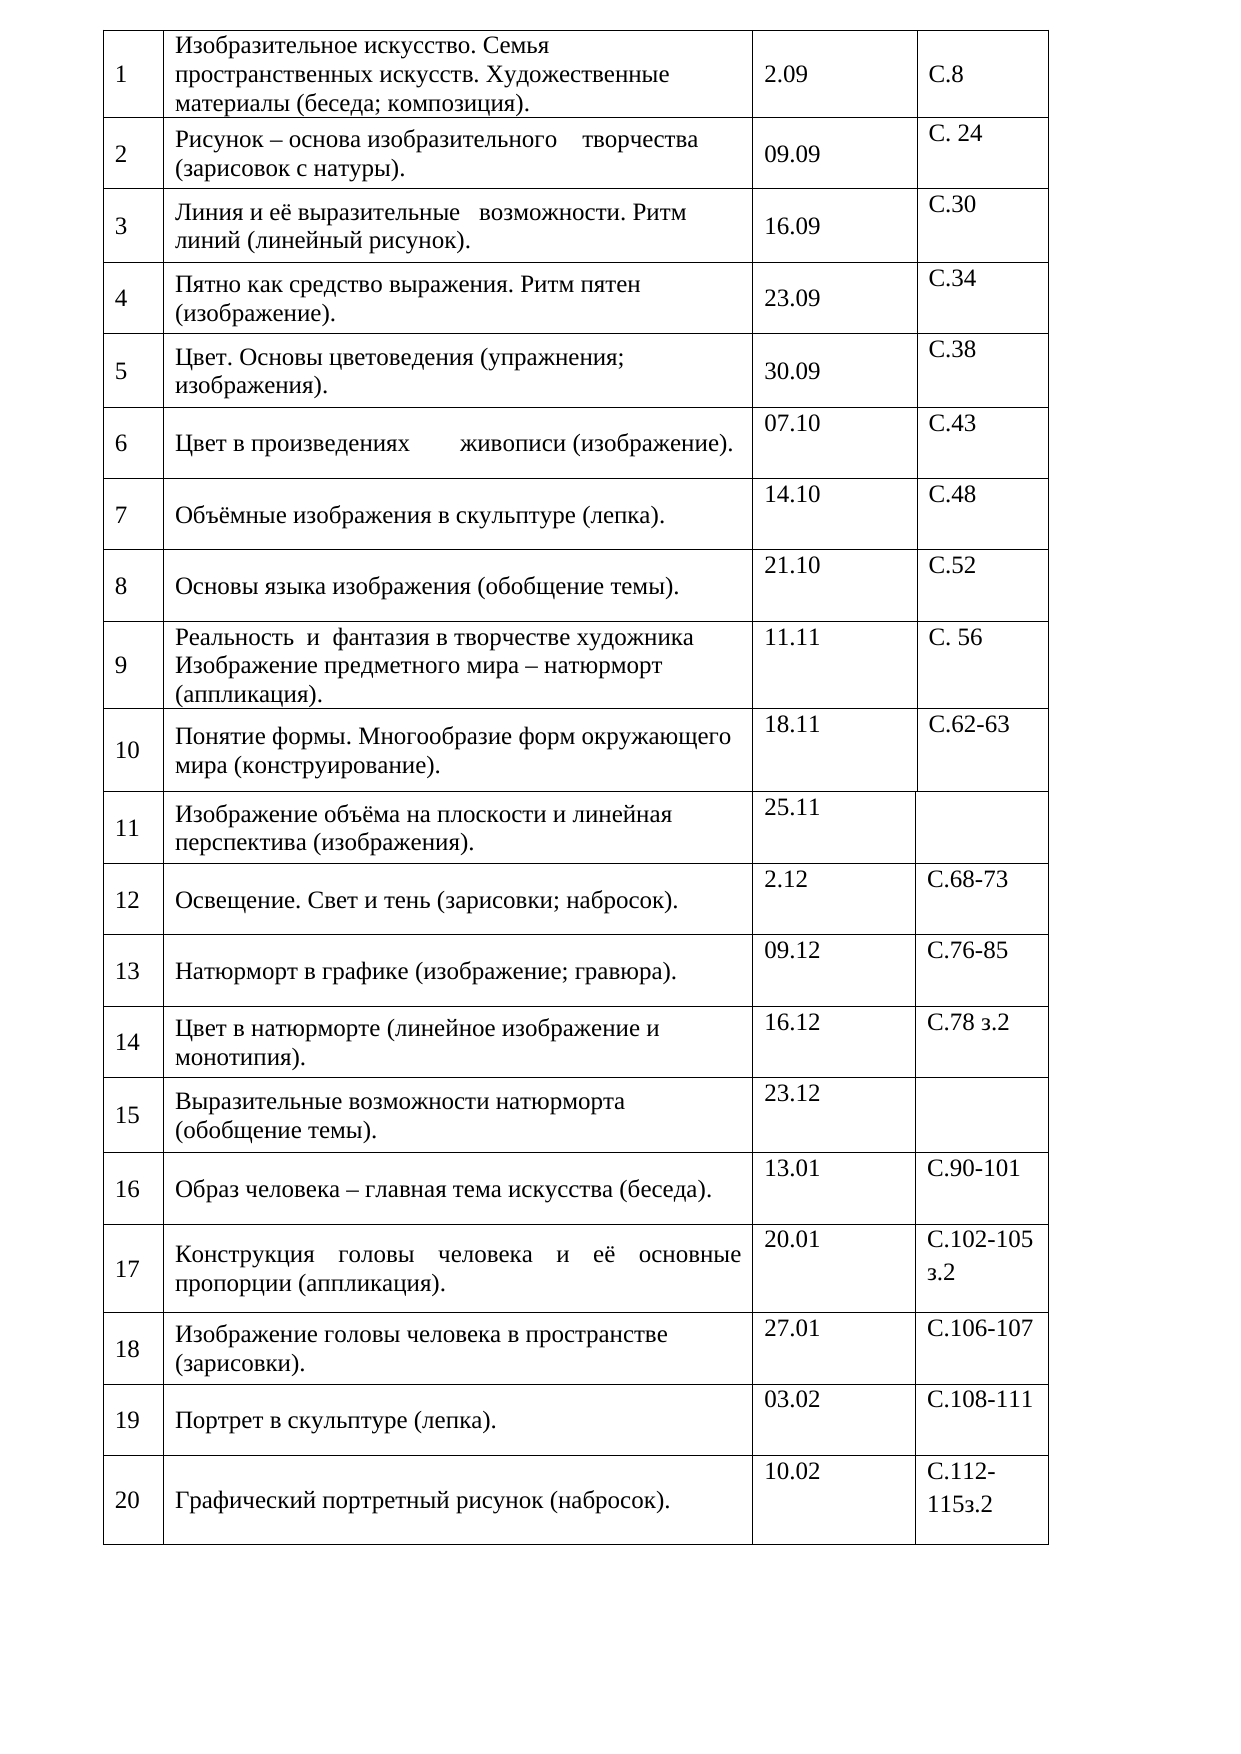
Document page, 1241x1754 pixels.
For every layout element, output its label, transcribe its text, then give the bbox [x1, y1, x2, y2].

table_cell 09.09 [753, 118, 917, 188]
table_cell Объёмные изображения в скульптуре (лепка). [164, 479, 752, 549]
table_cell 30.09 [753, 334, 917, 407]
table_cell [916, 792, 1048, 863]
table_cell 13 [104, 935, 163, 1006]
table_cell С.62-63 [918, 709, 1048, 791]
table_cell Пятно как средство выражения. Ритм пятен (изображение). [164, 263, 752, 333]
table_cell 12 [104, 864, 163, 934]
table_cell С.68-73 [916, 864, 1048, 934]
table_cell 5 [104, 334, 163, 407]
table_cell 4 [104, 263, 163, 333]
table_cell 18.11 [753, 709, 917, 791]
table_cell 18 [104, 1313, 163, 1383]
table_cell [916, 1078, 1048, 1152]
table_cell С.34 [918, 263, 1048, 333]
table_cell 21.10 [753, 550, 917, 621]
table_cell 7 [104, 479, 163, 549]
table_cell 1 [104, 31, 163, 117]
table_cell Рисунок – основа изобразительного творчества (зарисовок с натуры). [164, 118, 752, 188]
table_cell Понятие формы. Многообразие форм окружающего мира (конструирование). [164, 709, 752, 791]
table_cell 15 [104, 1078, 163, 1152]
table_cell Изображение головы человека в пространстве (зарисовки). [164, 1313, 752, 1383]
table_cell 13.01 [753, 1153, 915, 1223]
table_cell С.48 [918, 479, 1048, 549]
table_cell С.43 [918, 408, 1048, 478]
table_cell Цвет в натюрморте (линейное изображение и монотипия). [164, 1007, 752, 1077]
table_cell 2.09 [753, 31, 917, 117]
table_cell 23.09 [753, 263, 917, 333]
table_cell Изображение объёма на плоскости и линейная перспектива (изображения). [164, 792, 752, 863]
table_cell 17 [104, 1225, 163, 1312]
table_cell 14.10 [753, 479, 917, 549]
table_cell 2 [104, 118, 163, 188]
table_cell 07.10 [753, 408, 917, 478]
table_cell С.112-115з.2 [916, 1456, 1048, 1543]
table_cell С.52 [918, 550, 1048, 621]
table_cell 16 [104, 1153, 163, 1223]
table_cell С.102-105 з.2 [916, 1225, 1048, 1312]
table_cell Линия и её выразительные возможности. Ритм линий (линейный рисунок). [164, 189, 752, 262]
table_cell С.108-111 [916, 1385, 1048, 1455]
table_cell Конструкция головы человека и её основные пропорции (аппликация). [164, 1225, 752, 1312]
table_cell 09.12 [753, 935, 915, 1006]
table_cell Реальность и фантазия в творчестве художника Изображение предметного мира – натюрморт (аппликация). [164, 622, 752, 708]
table_cell 10.02 [753, 1456, 915, 1543]
table_cell 16.12 [753, 1007, 915, 1077]
table_cell 16.09 [753, 189, 917, 262]
table_cell С.8 [918, 31, 1048, 117]
table_cell С.30 [918, 189, 1048, 262]
table_cell 25.11 [753, 792, 915, 863]
table_cell 3 [104, 189, 163, 262]
table_cell 11.11 [753, 622, 917, 708]
table_cell 03.02 [753, 1385, 915, 1455]
table_cell Натюрморт в графике (изображение; гравюра). [164, 935, 752, 1006]
table_cell Цвет в произведениях живописи (изображение). [164, 408, 752, 478]
table_cell 10 [104, 709, 163, 791]
table_cell 2.12 [753, 864, 915, 934]
table_cell Портрет в скульптуре (лепка). [164, 1385, 752, 1455]
table_cell 23.12 [753, 1078, 915, 1152]
table_cell 19 [104, 1385, 163, 1455]
table_cell Освещение. Свет и тень (зарисовки; набросок). [164, 864, 752, 934]
table_cell 20 [104, 1456, 163, 1543]
table_cell Основы языка изображения (обобщение темы). [164, 550, 752, 621]
table_cell С.78 з.2 [916, 1007, 1048, 1077]
table_cell Цвет. Основы цветоведения (упражнения; изображения). [164, 334, 752, 407]
table_cell 6 [104, 408, 163, 478]
table_cell Графический портретный рисунок (набросок). [164, 1456, 752, 1543]
table_cell 8 [104, 550, 163, 621]
table_cell С.76-85 [916, 935, 1048, 1006]
table_cell Образ человека – главная тема искусства (беседа). [164, 1153, 752, 1223]
table_cell С.106-107 [916, 1313, 1048, 1383]
table_cell С.90-101 [916, 1153, 1048, 1223]
table_cell С. 24 [918, 118, 1048, 188]
table_cell 20.01 [753, 1225, 915, 1312]
table_cell 9 [104, 622, 163, 708]
table_cell Изобразительное искусство. Семья пространственных искусств. Художественные материалы (беседа; композиция). [164, 31, 752, 117]
table_cell Выразительные возможности натюрморта (обобщение темы). [164, 1078, 752, 1152]
table_cell 14 [104, 1007, 163, 1077]
table_cell С.38 [918, 334, 1048, 407]
table_cell 11 [104, 792, 163, 863]
table_cell 27.01 [753, 1313, 915, 1383]
table_cell С. 56 [918, 622, 1048, 708]
